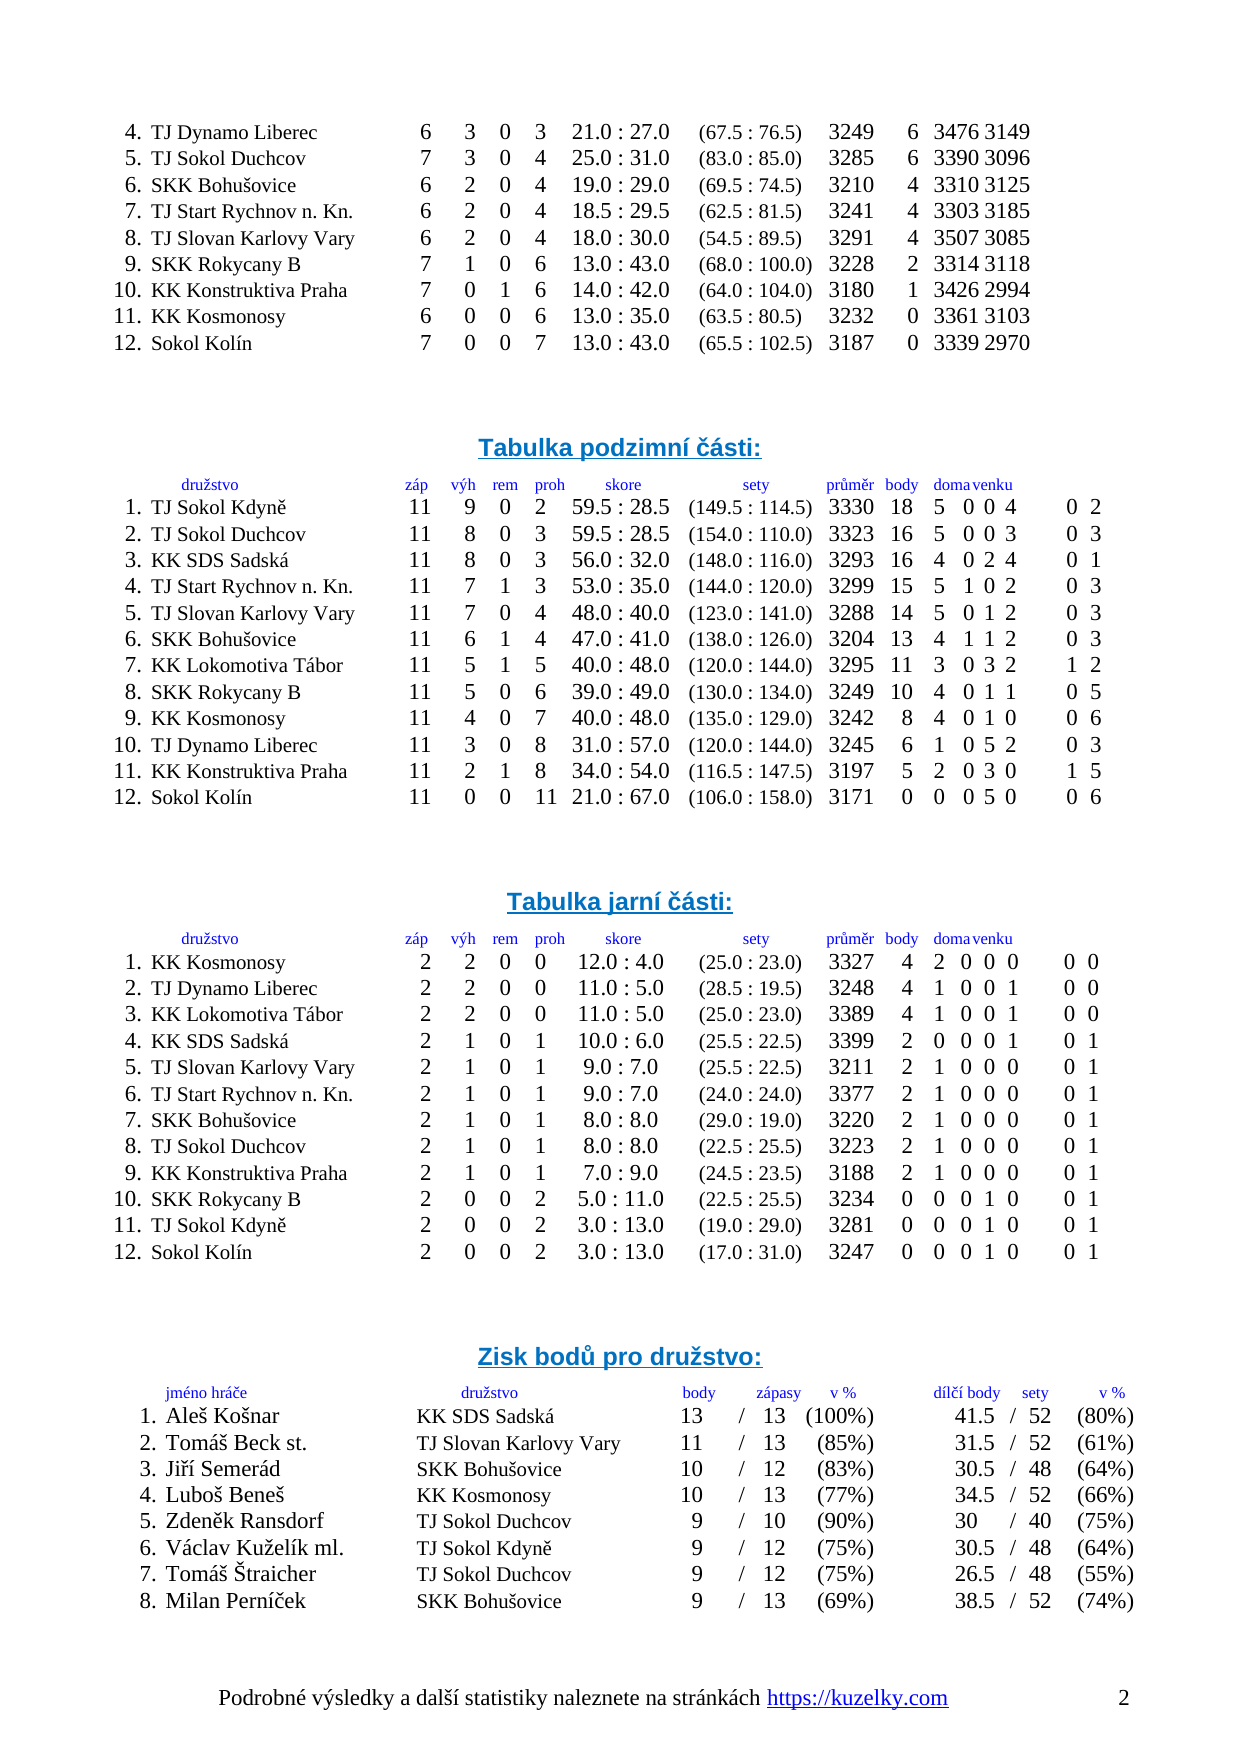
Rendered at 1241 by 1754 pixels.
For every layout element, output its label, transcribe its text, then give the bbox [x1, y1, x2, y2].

text 11. TJ Sokol Kdyně 2 0 0 2 3.0 : 13.0 (19.0 : 29.0) 3281 0 0 0 1 0 0 1 [106, 1211, 1134, 1238]
text 10. TJ Dynamo Liberec 11 3 0 8 31.0 : 57.0 (120.0 : 144.0) 3245 6 1 0 5 2 0 3 [106, 731, 1134, 757]
text 9. KK Konstruktiva Praha 2 1 0 1 7.0 : 9.0 (24.5 : 23.5) 3188 2 1 0 0 0 0 1 [106, 1159, 1134, 1185]
text 11. KK Kosmonosy 6 0 0 6 13.0 : 35.0 (63.5 : 80.5) 3232 0 3361 3103 [106, 303, 1134, 329]
text družstvo záp výh rem proh skore sety průměr body doma venku [106, 929, 1134, 948]
text družstvo záp výh rem proh skore sety průměr body doma venku [106, 474, 1134, 493]
text 2. TJ Dynamo Liberec 2 2 0 0 11.0 : 5.0 (28.5 : 19.5) 3248 4 1 0 0 1 0 0 [106, 974, 1134, 1001]
text 10. SKK Rokycany B 2 0 0 2 5.0 : 11.0 (22.5 : 25.5) 3234 0 0 0 1 0 0 1 [106, 1185, 1134, 1211]
text 12. Sokol Kolín 7 0 0 7 13.0 : 43.0 (65.5 : 102.5) 3187 0 3339 2970 [106, 329, 1134, 355]
text 11. KK Konstruktiva Praha 11 2 1 8 34.0 : 54.0 (116.5 : 147.5) 3197 5 2 0 3 0 1 5 [106, 757, 1134, 783]
text 10. KK Konstruktiva Praha 7 0 1 6 14.0 : 42.0 (64.0 : 104.0) 3180 1 3426 2994 [106, 276, 1134, 303]
text 12. Sokol Kolín 2 0 0 2 3.0 : 13.0 (17.0 : 31.0) 3247 0 0 0 1 0 0 1 [106, 1238, 1134, 1264]
text 1. Aleš Košnar KK SDS Sadská 13 / 13 (100%) 41.5 / 52 (80%) [106, 1402, 1134, 1428]
text 9. SKK Rokycany B 7 1 0 6 13.0 : 43.0 (68.0 : 100.0) 3228 2 3314 3118 [106, 250, 1134, 276]
text 7. KK Lokomotiva Tábor 11 5 1 5 40.0 : 48.0 (120.0 : 144.0) 3295 11 3 0 3 2 1 2 [106, 652, 1134, 678]
text 5. TJ Sokol Duchcov 7 3 0 4 25.0 : 31.0 (83.0 : 85.0) 3285 6 3390 3096 [106, 144, 1134, 171]
text 4. TJ Start Rychnov n. Kn. 11 7 1 3 53.0 : 35.0 (144.0 : 120.0) 3299 15 5 1 0 2 0 3 [106, 572, 1134, 599]
text 9. KK Kosmonosy 11 4 0 7 40.0 : 48.0 (135.0 : 129.0) 3242 8 4 0 1 0 0 6 [106, 704, 1134, 731]
text 7. TJ Start Rychnov n. Kn. 6 2 0 4 18.5 : 29.5 (62.5 : 81.5) 3241 4 3303 3185 [106, 197, 1134, 223]
text 6. Václav Kuželík ml. TJ Sokol Kdyně 9 / 12 (75%) 30.5 / 48 (64%) [106, 1534, 1134, 1560]
text 5. Zdeněk Ransdorf TJ Sokol Duchcov 9 / 10 (90%) 30 / 40 (75%) [106, 1508, 1134, 1534]
text Zisk bodů pro družstvo: [94, 1342, 1145, 1371]
text 3. KK SDS Sadská 11 8 0 3 56.0 : 32.0 (148.0 : 116.0) 3293 16 4 0 2 4 0 1 [106, 546, 1134, 572]
text 5. TJ Slovan Karlovy Vary 2 1 0 1 9.0 : 7.0 (25.5 : 22.5) 3211 2 1 0 0 0 0 1 [106, 1053, 1134, 1079]
text 4. Luboš Beneš KK Kosmonosy 10 / 13 (77%) 34.5 / 52 (66%) [106, 1481, 1134, 1508]
text 1. TJ Sokol Kdyně 11 9 0 2 59.5 : 28.5 (149.5 : 114.5) 3330 18 5 0 0 4 0 2 [106, 493, 1134, 520]
text Tabulka jarní části: [94, 887, 1145, 916]
text 5. TJ Slovan Karlovy Vary 11 7 0 4 48.0 : 40.0 (123.0 : 141.0) 3288 14 5 0 1 2 0 3 [106, 599, 1134, 625]
text 8. SKK Rokycany B 11 5 0 6 39.0 : 49.0 (130.0 : 134.0) 3249 10 4 0 1 1 0 5 [106, 678, 1134, 704]
text 1. KK Kosmonosy 2 2 0 0 12.0 : 4.0 (25.0 : 23.0) 3327 4 2 0 0 0 0 0 [106, 948, 1134, 974]
text 3. KK Lokomotiva Tábor 2 2 0 0 11.0 : 5.0 (25.0 : 23.0) 3389 4 1 0 0 1 0 0 [106, 1001, 1134, 1027]
text jméno hráče družstvo body zápasy v % dílčí body sety v % [106, 1383, 1134, 1402]
text 7. Tomáš Štraicher TJ Sokol Duchcov 9 / 12 (75%) 26.5 / 48 (55%) [106, 1560, 1134, 1587]
text 8. TJ Slovan Karlovy Vary 6 2 0 4 18.0 : 30.0 (54.5 : 89.5) 3291 4 3507 3085 [106, 223, 1134, 250]
text 12. Sokol Kolín 11 0 0 11 21.0 : 67.0 (106.0 : 158.0) 3171 0 0 0 5 0 0 6 [106, 783, 1134, 810]
text 3. Jiří Semerád SKK Bohušovice 10 / 12 (83%) 30.5 / 48 (64%) [106, 1455, 1134, 1481]
text 4. TJ Dynamo Liberec 6 3 0 3 21.0 : 27.0 (67.5 : 76.5) 3249 6 3476 3149 [106, 118, 1134, 144]
text 6. TJ Start Rychnov n. Kn. 2 1 0 1 9.0 : 7.0 (24.0 : 24.0) 3377 2 1 0 0 0 0 1 [106, 1079, 1134, 1106]
text 2. TJ Sokol Duchcov 11 8 0 3 59.5 : 28.5 (154.0 : 110.0) 3323 16 5 0 0 3 0 3 [106, 520, 1134, 546]
text 6. SKK Bohušovice 11 6 1 4 47.0 : 41.0 (138.0 : 126.0) 3204 13 4 1 1 2 0 3 [106, 625, 1134, 652]
text 8. TJ Sokol Duchcov 2 1 0 1 8.0 : 8.0 (22.5 : 25.5) 3223 2 1 0 0 0 0 1 [106, 1132, 1134, 1159]
text Tabulka podzimní části: [94, 433, 1145, 462]
text 6. SKK Bohušovice 6 2 0 4 19.0 : 29.0 (69.5 : 74.5) 3210 4 3310 3125 [106, 171, 1134, 197]
text 2. Tomáš Beck st. TJ Slovan Karlovy Vary 11 / 13 (85%) 31.5 / 52 (61%) [106, 1428, 1134, 1455]
text 8. Milan Perníček SKK Bohušovice 9 / 13 (69%) 38.5 / 52 (74%) [106, 1587, 1134, 1613]
text 7. SKK Bohušovice 2 1 0 1 8.0 : 8.0 (29.0 : 19.0) 3220 2 1 0 0 0 0 1 [106, 1106, 1134, 1132]
text 4. KK SDS Sadská 2 1 0 1 10.0 : 6.0 (25.5 : 22.5) 3399 2 0 0 0 1 0 1 [106, 1027, 1134, 1053]
